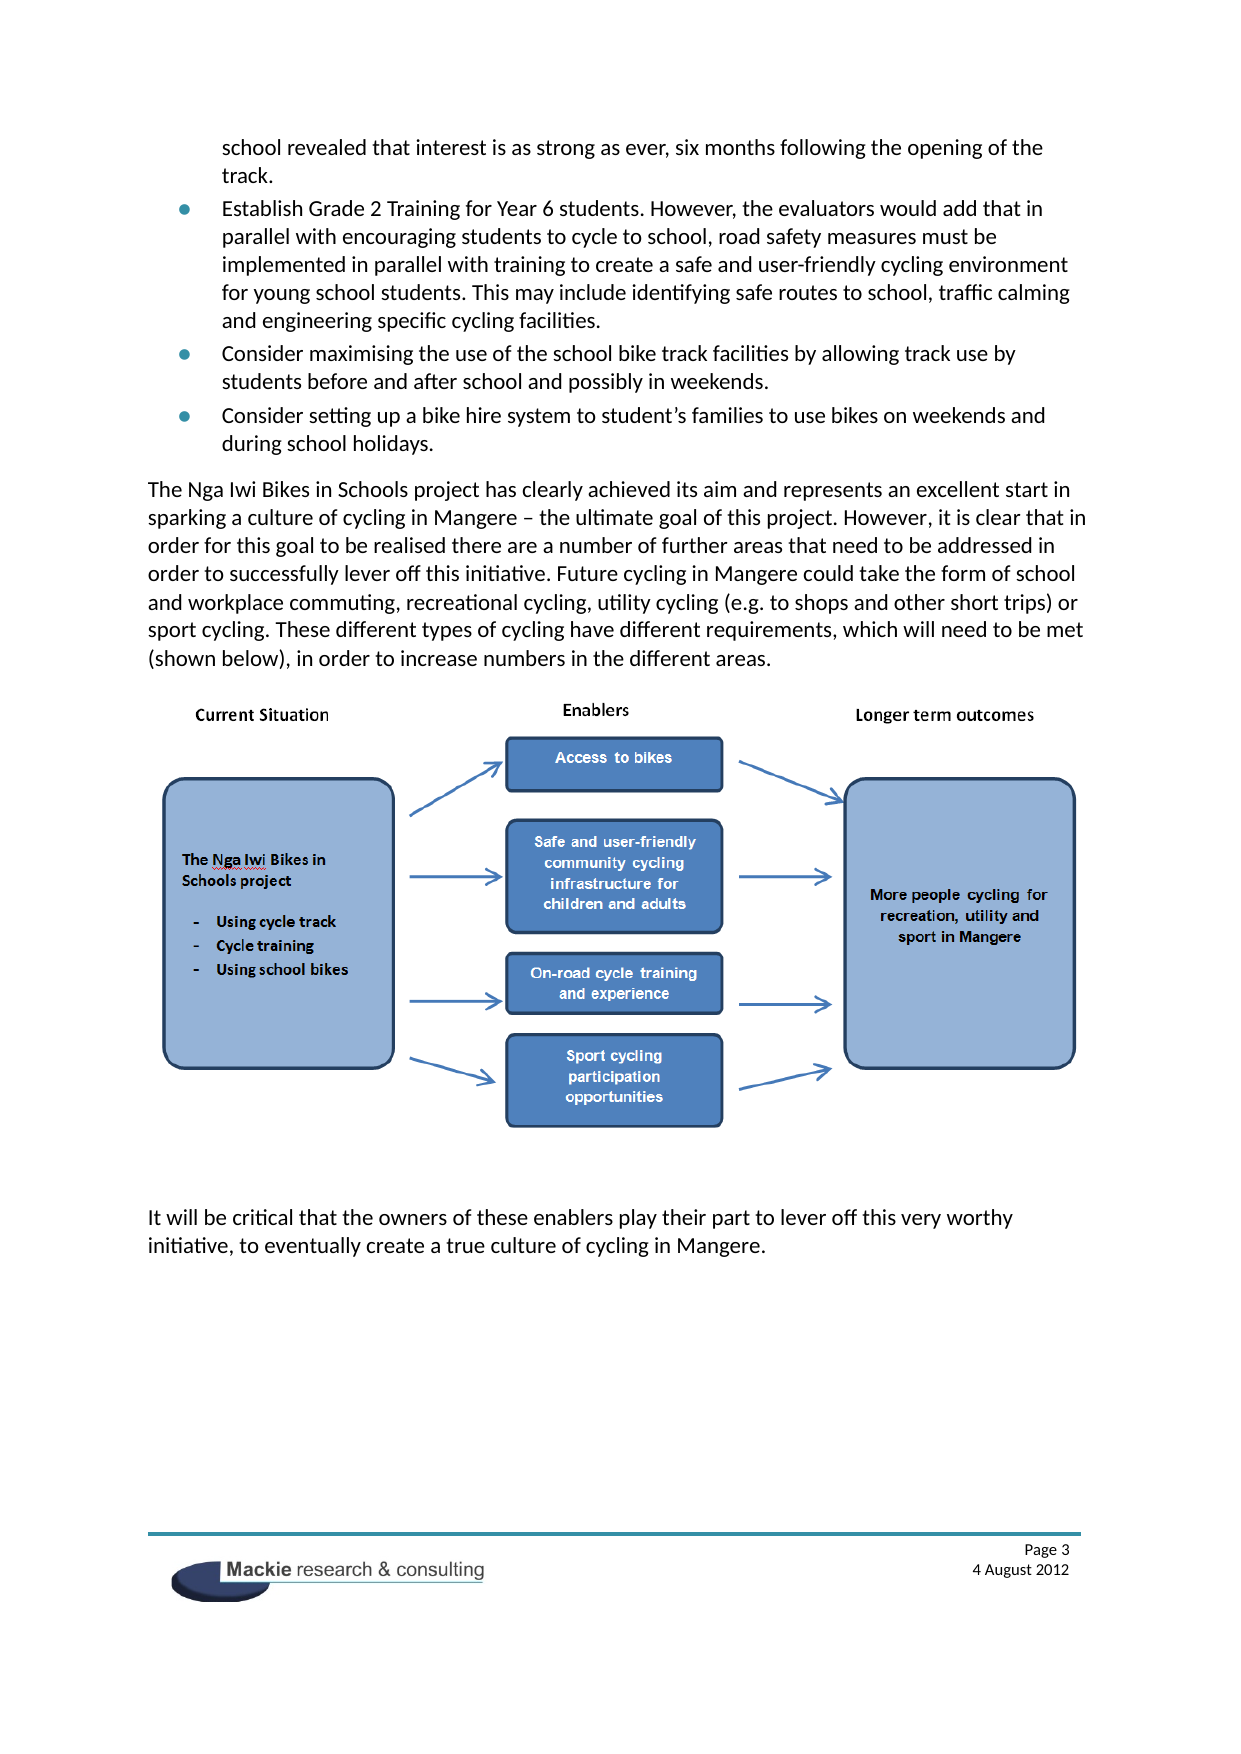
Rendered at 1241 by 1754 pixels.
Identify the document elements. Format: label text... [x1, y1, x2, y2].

text The Nga Iwi Bikes in Schools project has clearly achieved its aim and represents an excellent start in sparking a culture of cycling in Mangere – the ultimate goal of this project. However, it is clear that in order for this goal to be realised there are a number of further areas that need to be addressed in order to successfully lever off this initiative. Future cycling in Mangere could take the form of school and workplace commuting, recreational cycling, utility cycling (e.g. to shops and other short trips) or sport cycling. These different types of cycling have different requirements, which will need to be met (shown below), in order to increase numbers in the different areas. [148, 476, 1092, 672]
picture [170, 1550, 533, 1601]
text It will be critical that the owners of these enablers play their part to lever off this very worthy initiative, to eventually create a true culture of cycling in Mangere. [148, 1203, 1092, 1259]
list Consider setting up a bike hire system to student’s families to use bikes on weekends and during school holidays. [177, 401, 1092, 457]
list Consider maximising the use of the school bike track facilities by allowing track use by students before and after school and possibly in weekends. [177, 339, 1092, 396]
picture [147, 690, 1093, 1138]
list Establish Grade 2 Training for Year 6 students. However, the evaluators would add that in parallel with encouraging students to cycle to school, road safety measures must be implemented in parallel with training to create a safe and user-friendly cycling environment for young school students. This may include identifying safe routes to school, traffic calming and engineering specific cycling facilities. [177, 194, 1092, 334]
